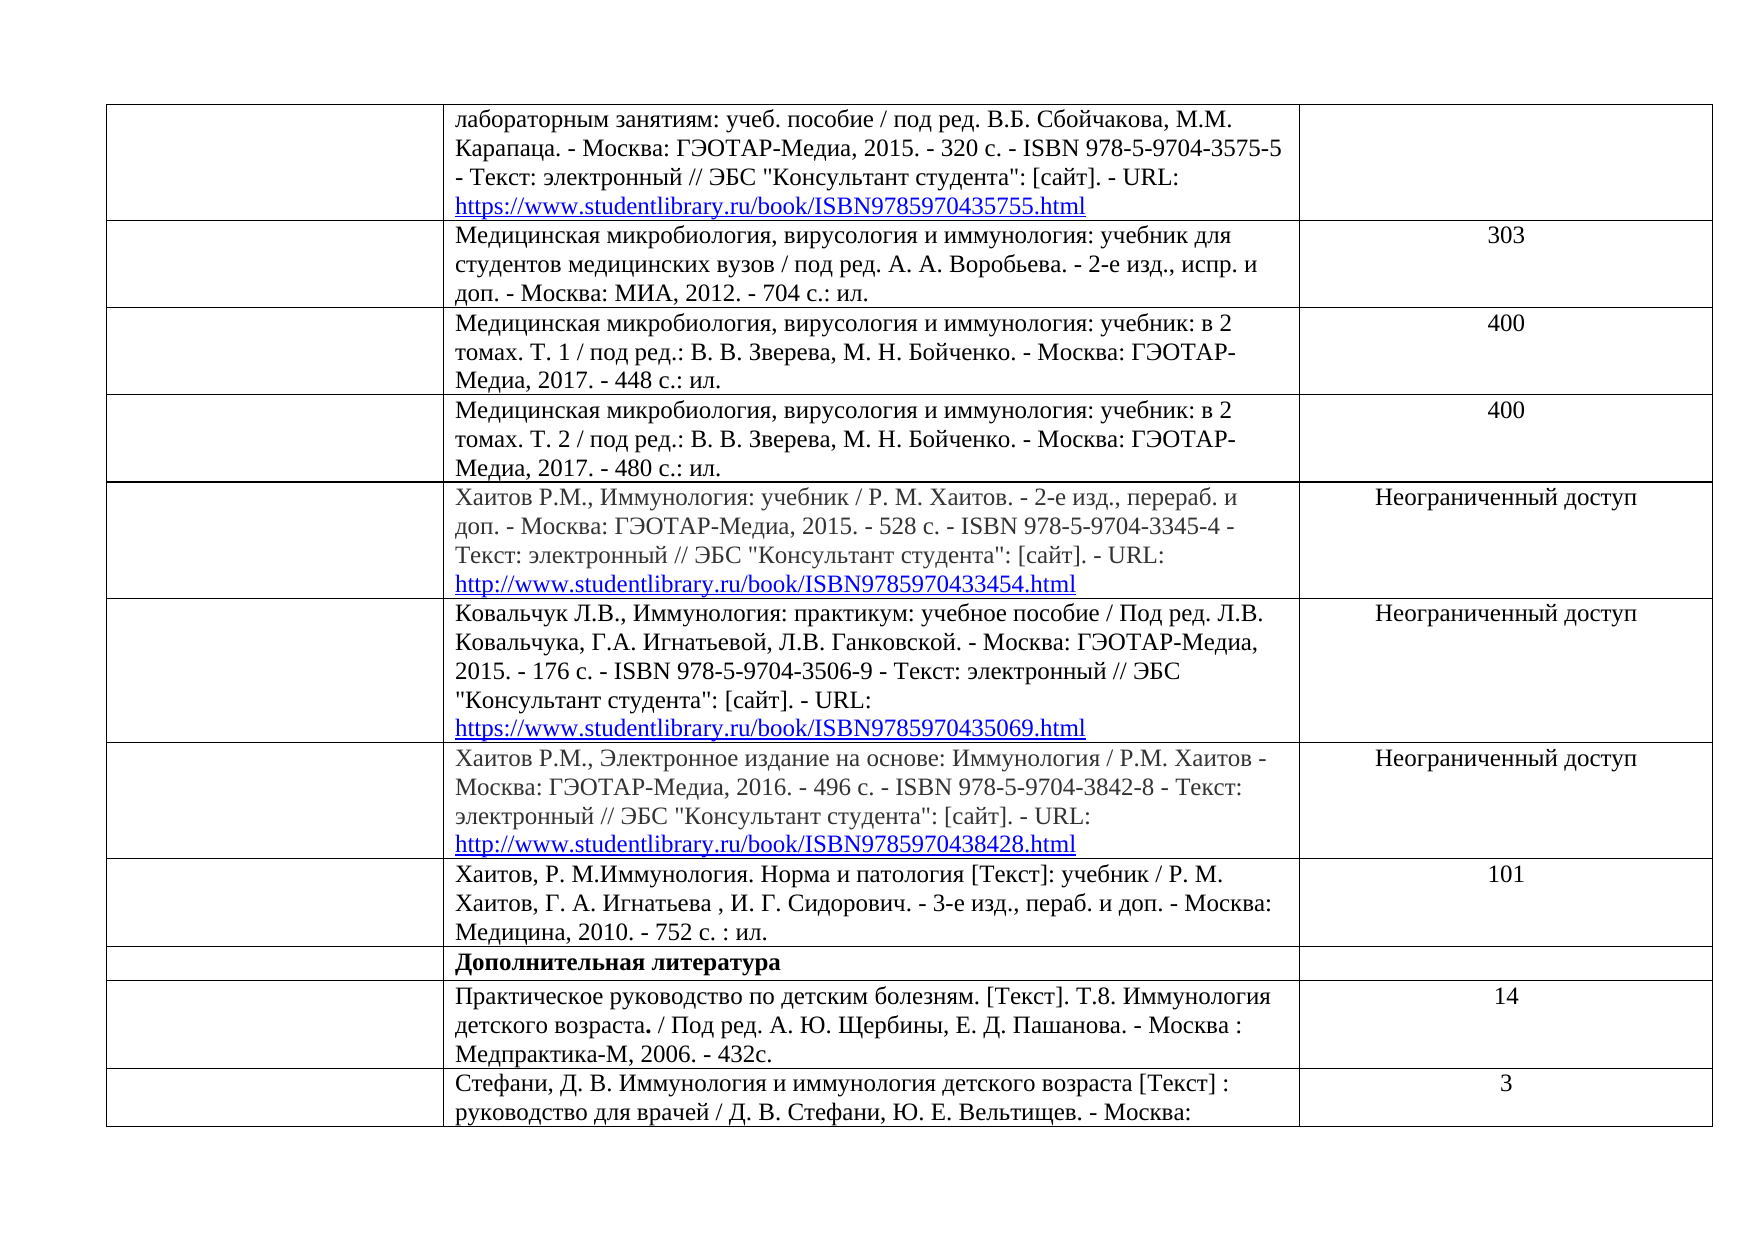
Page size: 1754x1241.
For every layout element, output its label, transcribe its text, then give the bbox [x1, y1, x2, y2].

table_cell Медицинская микробиология, вирусология и иммунология: учебник для студентов медицинских вузов / под ред. А. А. Воробьева. - 2-е изд., испр. и доп. - Москва: МИА, 2012. - 704 с.: ил. [444, 221, 1299, 307]
table_cell [107, 483, 443, 597]
table_cell 303 [1300, 221, 1712, 307]
table_cell [1300, 947, 1712, 980]
table_cell [107, 221, 443, 307]
table_cell [107, 743, 443, 858]
table_cell Хаитов, Р. М.Иммунология. Норма и патология [Текст]: учебник / Р. М. Хаитов, Г. А. Игнатьева , И. Г. Сидорович. - 3-е изд., пераб. и доп. - Москва: Медицина, 2010. - 752 с. : ил. [444, 859, 1299, 946]
table_cell [107, 105, 443, 219]
table_cell Неограниченный доступ [1300, 599, 1712, 742]
table_cell 3 [1300, 1069, 1712, 1126]
table_cell 400 [1300, 395, 1712, 481]
table_cell 101 [1300, 859, 1712, 946]
table_cell Ковальчук Л.В., Иммунология: практикум: учебное пособие / Под ред. Л.В. Ковальчука, Г.А. Игнатьевой, Л.В. Ганковской. - Москва: ГЭОТАР-Медиа, 2015. - 176 с. - ISBN 978-5-9704-3506-9 - Текст: электронный // ЭБС "Консультант студента": [сайт]. - URL: https://www.studentlibrary.ru/book/ISBN9785970435069.html [444, 599, 1299, 742]
table_cell [107, 308, 443, 394]
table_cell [444, 105, 1299, 219]
table_cell Дополнительная литература [444, 947, 1299, 980]
table_cell Медицинская микробиология, вирусология и иммунология: учебник: в 2 томах. Т. 1 / под ред.: В. В. Зверева, М. Н. Бойченко. - Москва: ГЭОТАР-Медиа, 2017. - 448 с.: ил. [444, 308, 1299, 394]
table_cell Практическое руководство по детским болезням. [Текст]. Т.8. Иммунология детского возраста. / Под ред. А. Ю. Щербины, Е. Д. Пашанова. - Москва : Медпрактика-М, 2006. - 432с. [444, 981, 1299, 1067]
table_cell Хаитов Р.М., Иммунология: учебник / Р. М. Хаитов. - 2-е изд., перераб. и доп. - Москва: ГЭОТАР-Медиа, 2015. - 528 с. - ISBN 978-5-9704-3345-4 - Текст: электронный // ЭБС "Консультант студента": [сайт]. - URL: http://www.studentlibrary.ru/book/ISBN9785970433454.html [444, 483, 1299, 597]
table_cell 400 [1300, 308, 1712, 394]
table_cell [107, 859, 443, 946]
table_cell Медицинская микробиология, вирусология и иммунология: учебник: в 2 томах. Т. 2 / под ред.: В. В. Зверева, М. Н. Бойченко. - Москва: ГЭОТАР-Медиа, 2017. - 480 с.: ил. [444, 395, 1299, 481]
table_cell Неограниченный доступ [1300, 483, 1712, 597]
table_cell [107, 981, 443, 1067]
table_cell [444, 1069, 1299, 1126]
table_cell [1300, 105, 1712, 219]
table_cell Хаитов Р.М., Электронное издание на основе: Иммунология / Р.М. Хаитов - Москва: ГЭОТАР-Медиа, 2016. - 496 с. - ISBN 978-5-9704-3842-8 - Текст: электронный // ЭБС "Консультант студента": [сайт]. - URL: http://www.studentlibrary.ru/book/ISBN9785970438428.html [444, 743, 1299, 858]
table_cell [107, 947, 443, 980]
table_cell [107, 599, 443, 742]
table_cell [107, 395, 443, 481]
table_cell Неограниченный доступ [1300, 743, 1712, 858]
table_cell [107, 1069, 443, 1126]
table_cell 14 [1300, 981, 1712, 1067]
